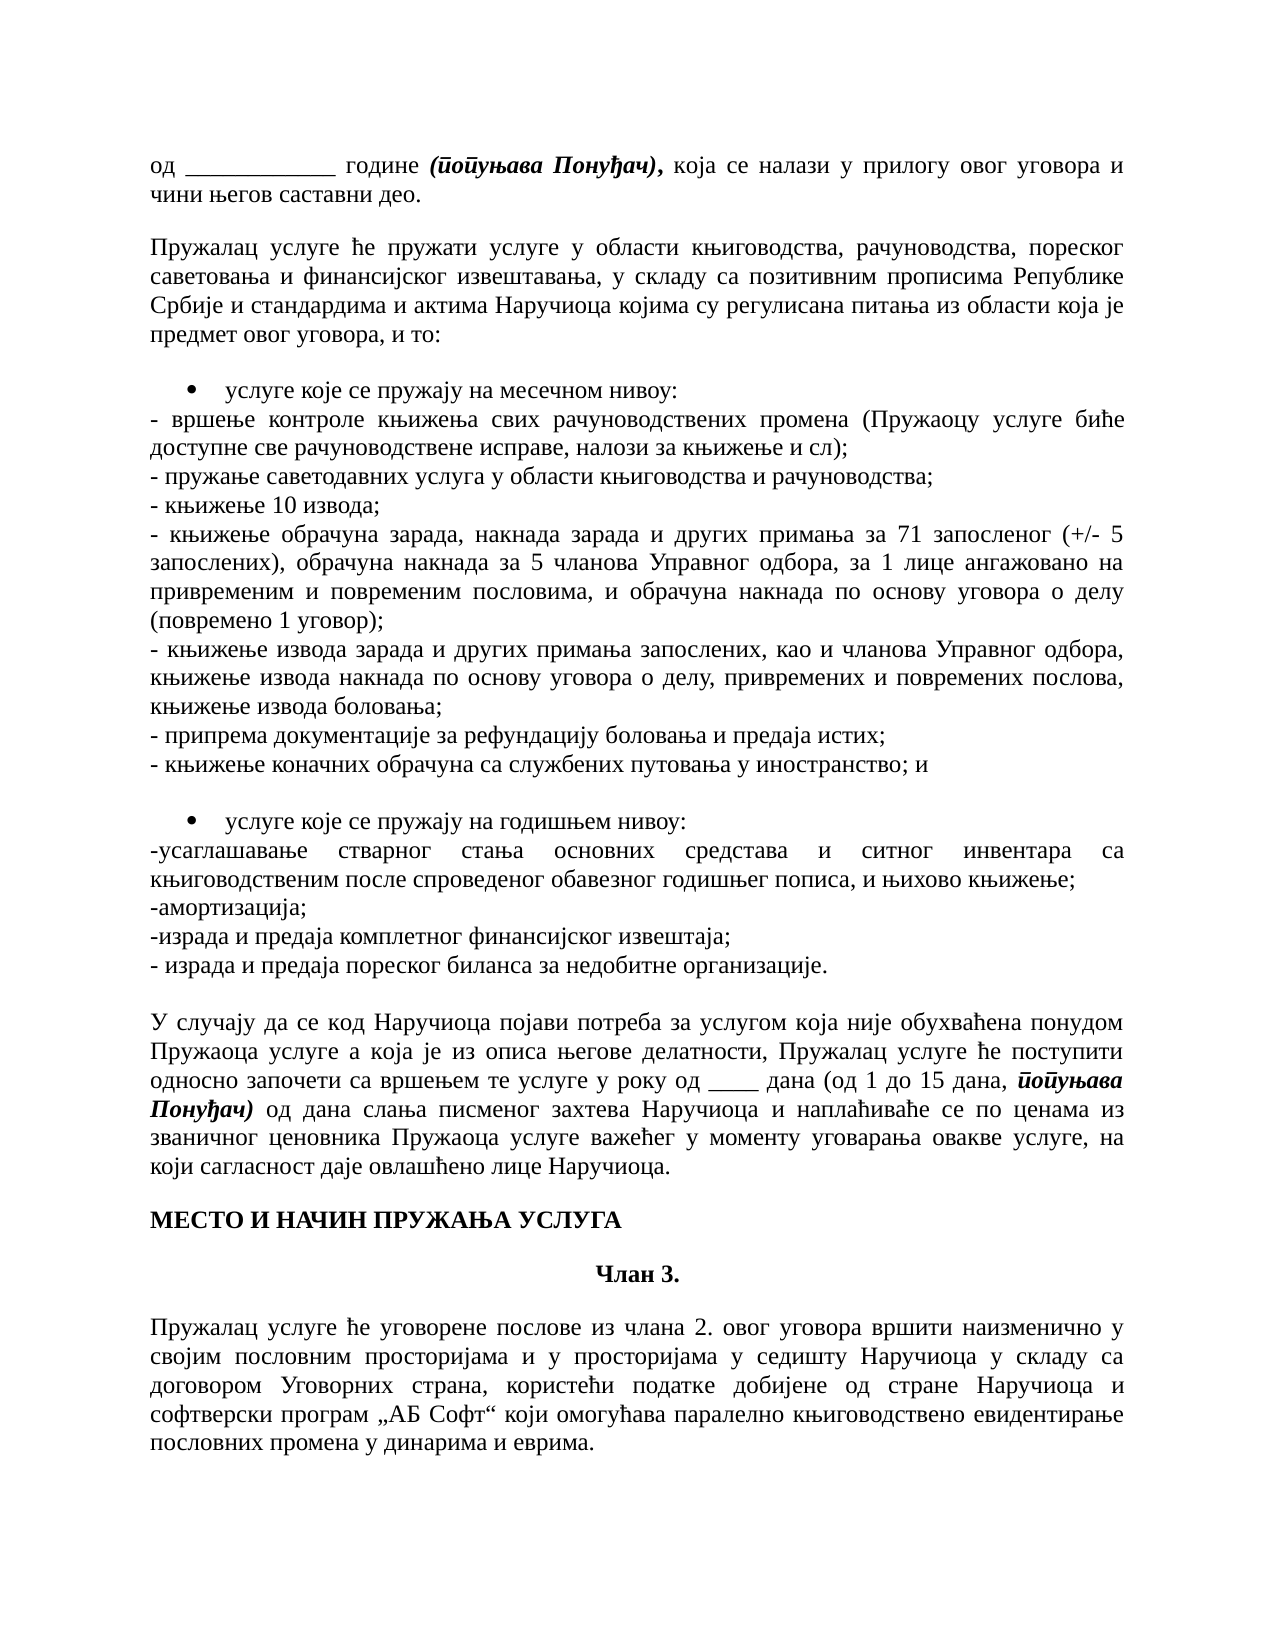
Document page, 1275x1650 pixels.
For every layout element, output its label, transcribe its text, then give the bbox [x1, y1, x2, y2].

text -амортизација; [150, 892, 1125, 921]
list услуге које се пружају на месечном нивоу: [187, 375, 1125, 404]
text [150, 150, 1125, 207]
text - књижење 10 извода; [150, 490, 1125, 519]
text -израда и предаја комплетног финансијског извештаја; [150, 921, 1125, 950]
text - пружање саветодавних услуга у области књиговодства и рачуноводства; [150, 461, 1125, 490]
text - израда и предаја пореског биланса за недобитне организације. [150, 950, 1125, 979]
text - књижење коначних обрачуна са службених путовања у иностранство; и [150, 749, 1125, 777]
text Пружалац услуге ће пружати услуге у области књиговодства, рачуноводства, пореског саветовања и финансијског извештавања, у складу са позитивним прописима Републике Србије и стандардима и актима Наручиоца којима су регулисана питања из области која је предмет овог уговора, и то: [150, 232, 1125, 347]
text -усаглашавање стварног стања основних средстава и ситног инвентара са књиговодственим после спроведеног обавезног годишњег пописа, и њихово књижење; [150, 835, 1125, 892]
text Члан 3. [150, 1259, 1125, 1287]
text МЕСТО И НАЧИН ПРУЖАЊА УСЛУГА [150, 1205, 1125, 1234]
text - припрема документације за рефундацију боловања и предаја истих; [150, 720, 1125, 749]
text У случају да се код Наручиоца појави потреба за услугом која није обухваћена понудом Пружаоца услуге а која је из описа његове делатности, Пружалац услуге ће поступити односно започети са вршењем те услуге у року од ____ дана (од 1 до 15 дана, попуњава Понуђач) од дана слања писменог захтева Наручиоца и наплаћиваће се по ценама из званичног ценовника Пружаоца услуге важећег у моменту уговарања овакве услуге, на који сагласност даје овлашћено лице Наручиоца. [150, 1007, 1125, 1180]
text - вршење контроле књижења свих рачуноводствених промена (Пружаоцу услуге биће доступне све рачуноводствене исправе, налози за књижење и сл); [150, 404, 1125, 461]
text Пружалац услуге ће уговорене послове из члана 2. овог уговора вршити наизменично у својим пословним просторијама и у просторијама у седишту Наручиоца у складу са договором Уговорних страна, користећи податкe добијене од стране Наручиоца и софтверски програм „АБ Софт“ који омогућава паралелно књиговодствено евидентирање пословних промена у динарима и еврима. [150, 1312, 1125, 1456]
text - књижење обрачуна зарада, накнада зарада и других примања за 71 запосленог (+/- 5 запослених), обрачуна накнада за 5 чланова Управног одбора, за 1 лице ангажовано на привременим и повременим пословима, и обрачуна накнада по основу уговора о делу (повремено 1 уговор); [150, 519, 1125, 634]
list услуге које се пружају на годишњем нивоу: [187, 806, 1125, 835]
text - књижење извода зарада и других примања запослених, као и чланова Управног одбора, књижење извода накнада по основу уговора о делу, привремених и повремених послова, књижење извода боловања; [150, 634, 1125, 720]
